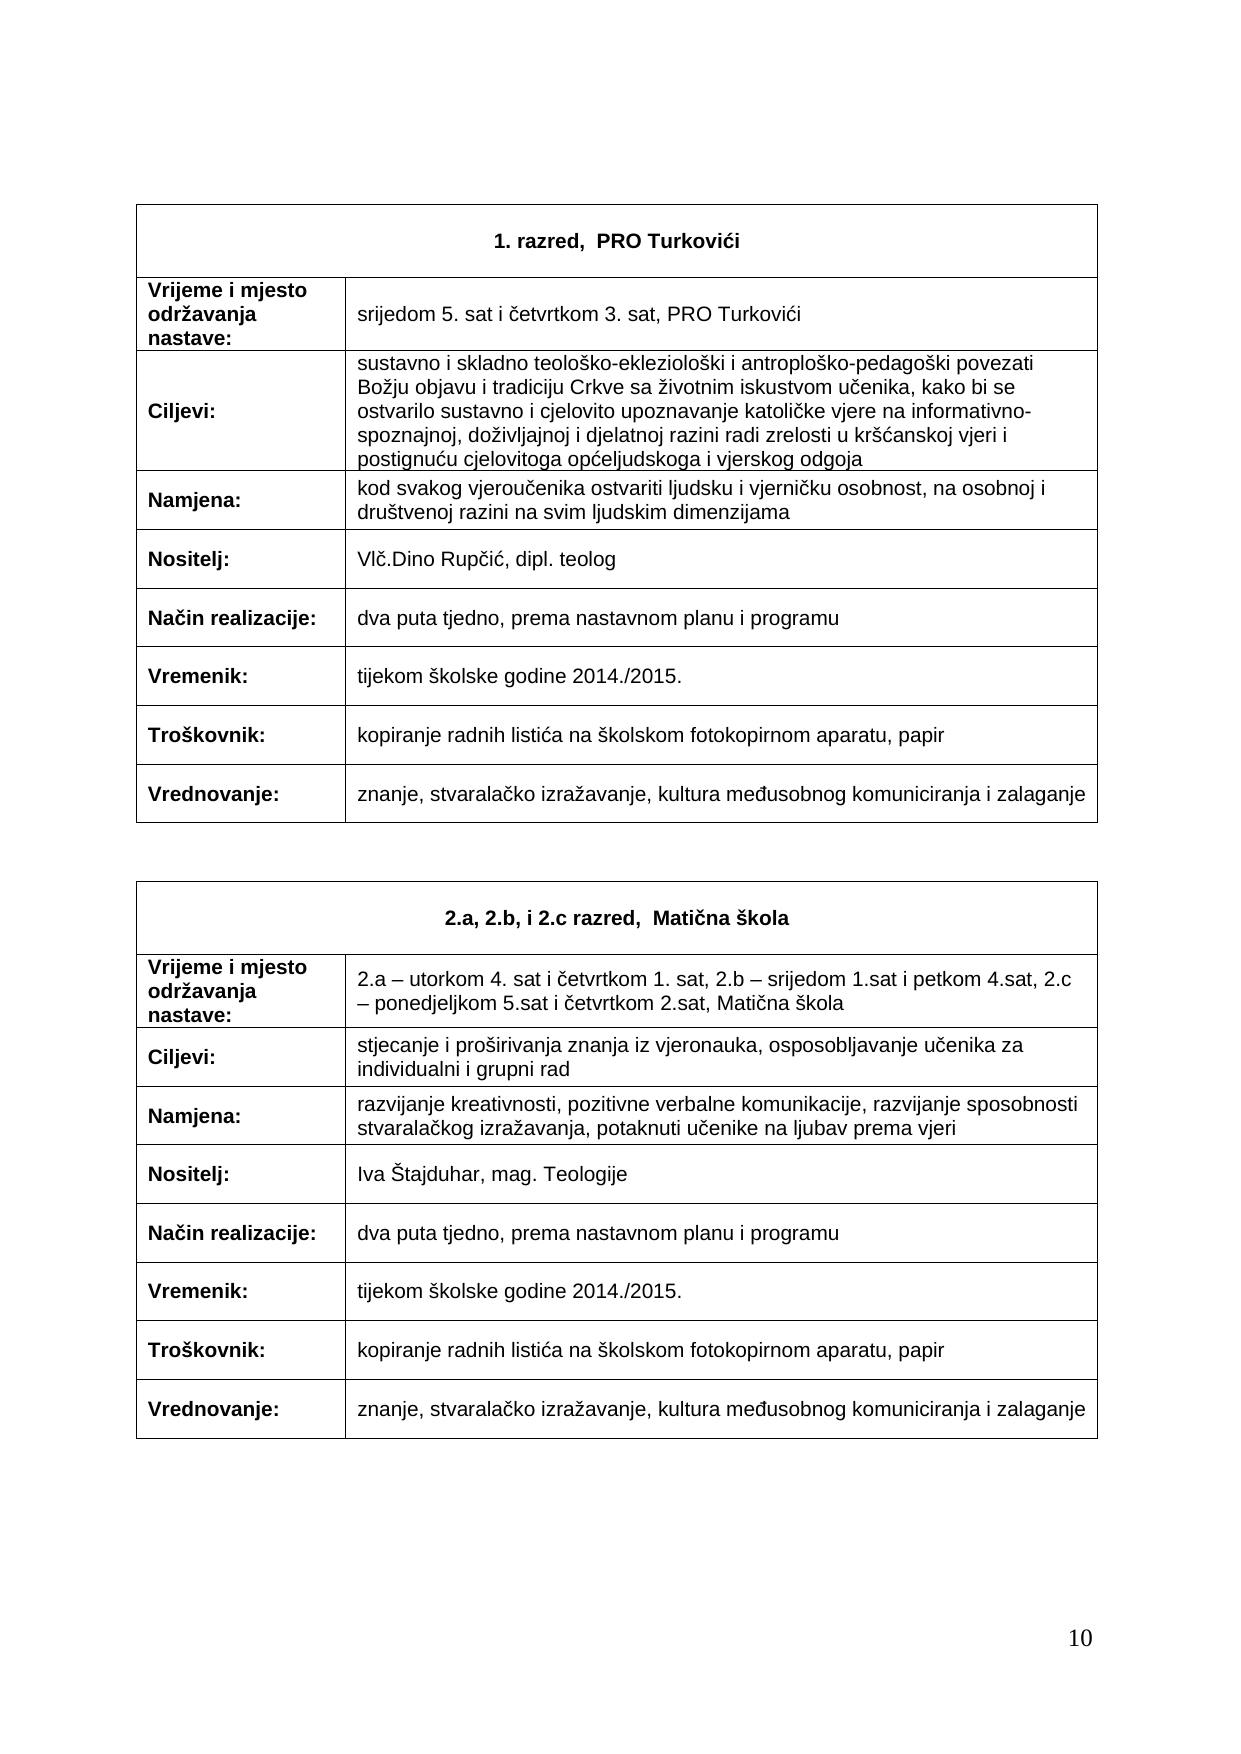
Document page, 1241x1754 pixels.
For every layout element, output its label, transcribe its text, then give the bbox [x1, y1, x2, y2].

table_cell Iva Štajduhar, mag. Teologije [346, 1145, 1097, 1203]
table_cell Vrednovanje: [137, 765, 345, 822]
table_cell stjecanje i proširivanja znanja iz vjeronauka, osposobljavanje učenika za individualni i grupni rad [346, 1028, 1097, 1086]
table_cell kod svakog vjeroučenika ostvariti ljudsku i vjerničku osobnost, na osobnoj i društvenoj razini na svim ljudskim dimenzijama [346, 471, 1097, 529]
table_cell dva puta tjedno, prema nastavnom planu i programu [346, 589, 1097, 646]
table_cell Nositelj: [137, 1145, 345, 1203]
table_cell znanje, stvaralačko izražavanje, kultura međusobnog komuniciranja i zalaganje [346, 765, 1097, 822]
table_cell srijedom 5. sat i četvrtkom 3. sat, PRO Turkovići [346, 278, 1097, 349]
table_cell Namjena: [137, 1087, 345, 1144]
table_cell Vrijeme i mjesto održavanja nastave: [137, 955, 345, 1027]
table_header 1. razred, PRO Turkovići [137, 205, 1097, 277]
table_cell dva puta tjedno, prema nastavnom planu i programu [346, 1204, 1097, 1262]
table_cell Ciljevi: [137, 1028, 345, 1086]
table_cell Troškovnik: [137, 706, 345, 763]
table_cell Vremenik: [137, 1263, 345, 1320]
table_cell Način realizacije: [137, 589, 345, 646]
table_cell kopiranje radnih listića na školskom fotokopirnom aparatu, papir [346, 1321, 1097, 1379]
table_cell Način realizacije: [137, 1204, 345, 1262]
table_cell razvijanje kreativnosti, pozitivne verbalne komunikacije, razvijanje sposobnosti stvaralačkog izražavanja, potaknuti učenike na ljubav prema vjeri [346, 1087, 1097, 1144]
table_cell Namjena: [137, 471, 345, 529]
table_cell Vrednovanje: [137, 1380, 345, 1437]
table_cell tijekom školske godine 2014./2015. [346, 647, 1097, 705]
table_cell znanje, stvaralačko izražavanje, kultura međusobnog komuniciranja i zalaganje [346, 1380, 1097, 1437]
table_cell Vlč.Dino Rupčić, dipl. teolog [346, 530, 1097, 588]
table_cell Troškovnik: [137, 1321, 345, 1379]
table_cell Vremenik: [137, 647, 345, 705]
table_cell 2.a – utorkom 4. sat i četvrtkom 1. sat, 2.b – srijedom 1.sat i petkom 4.sat, 2.c – ponedjeljkom 5.sat i četvrtkom 2.sat, Matična škola [346, 955, 1097, 1027]
table_cell tijekom školske godine 2014./2015. [346, 1263, 1097, 1320]
table_cell Nositelj: [137, 530, 345, 588]
table_cell Vrijeme i mjesto održavanja nastave: [137, 278, 345, 349]
table_cell kopiranje radnih listića na školskom fotokopirnom aparatu, papir [346, 706, 1097, 763]
table_cell Ciljevi: [137, 351, 345, 470]
table_header 2.a, 2.b, i 2.c razred, Matična škola [137, 882, 1097, 954]
